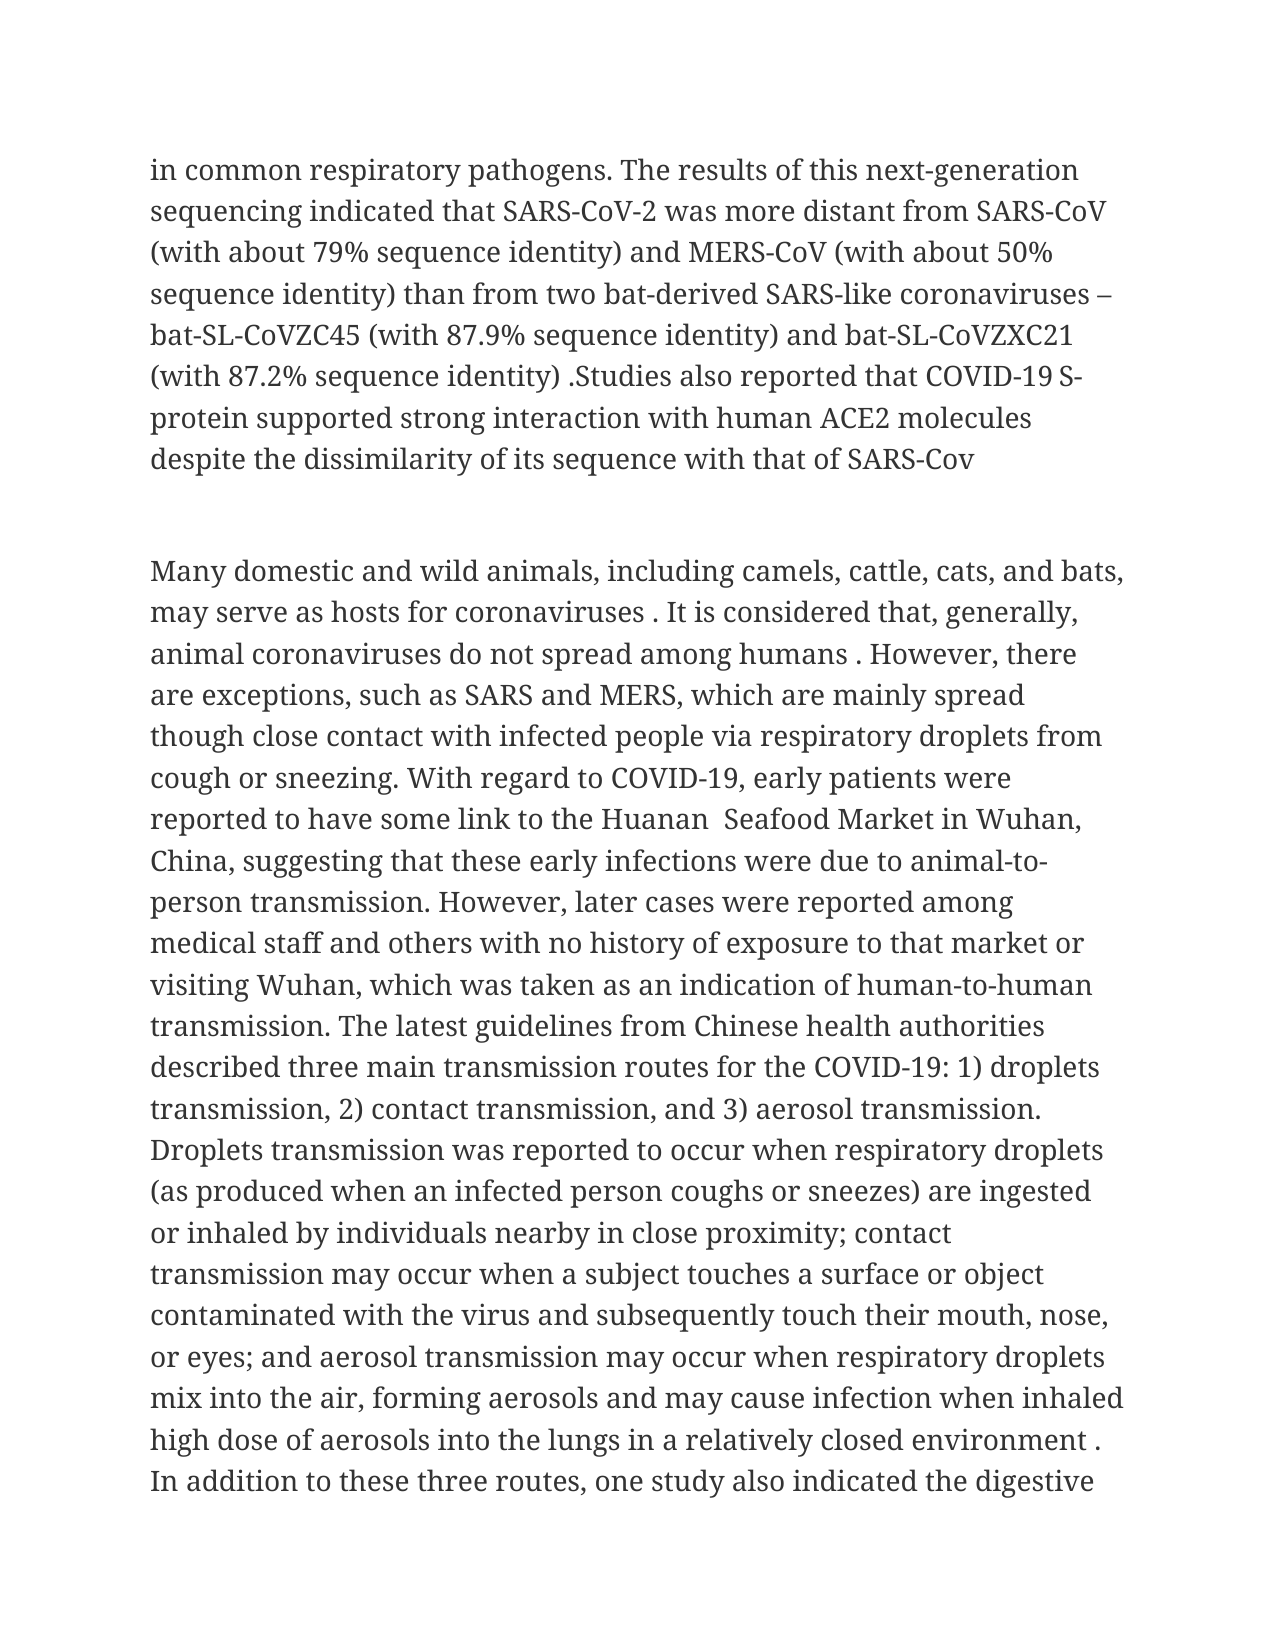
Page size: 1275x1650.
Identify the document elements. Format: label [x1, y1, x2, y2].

text [150, 150, 1125, 478]
text [150, 551, 1125, 1499]
